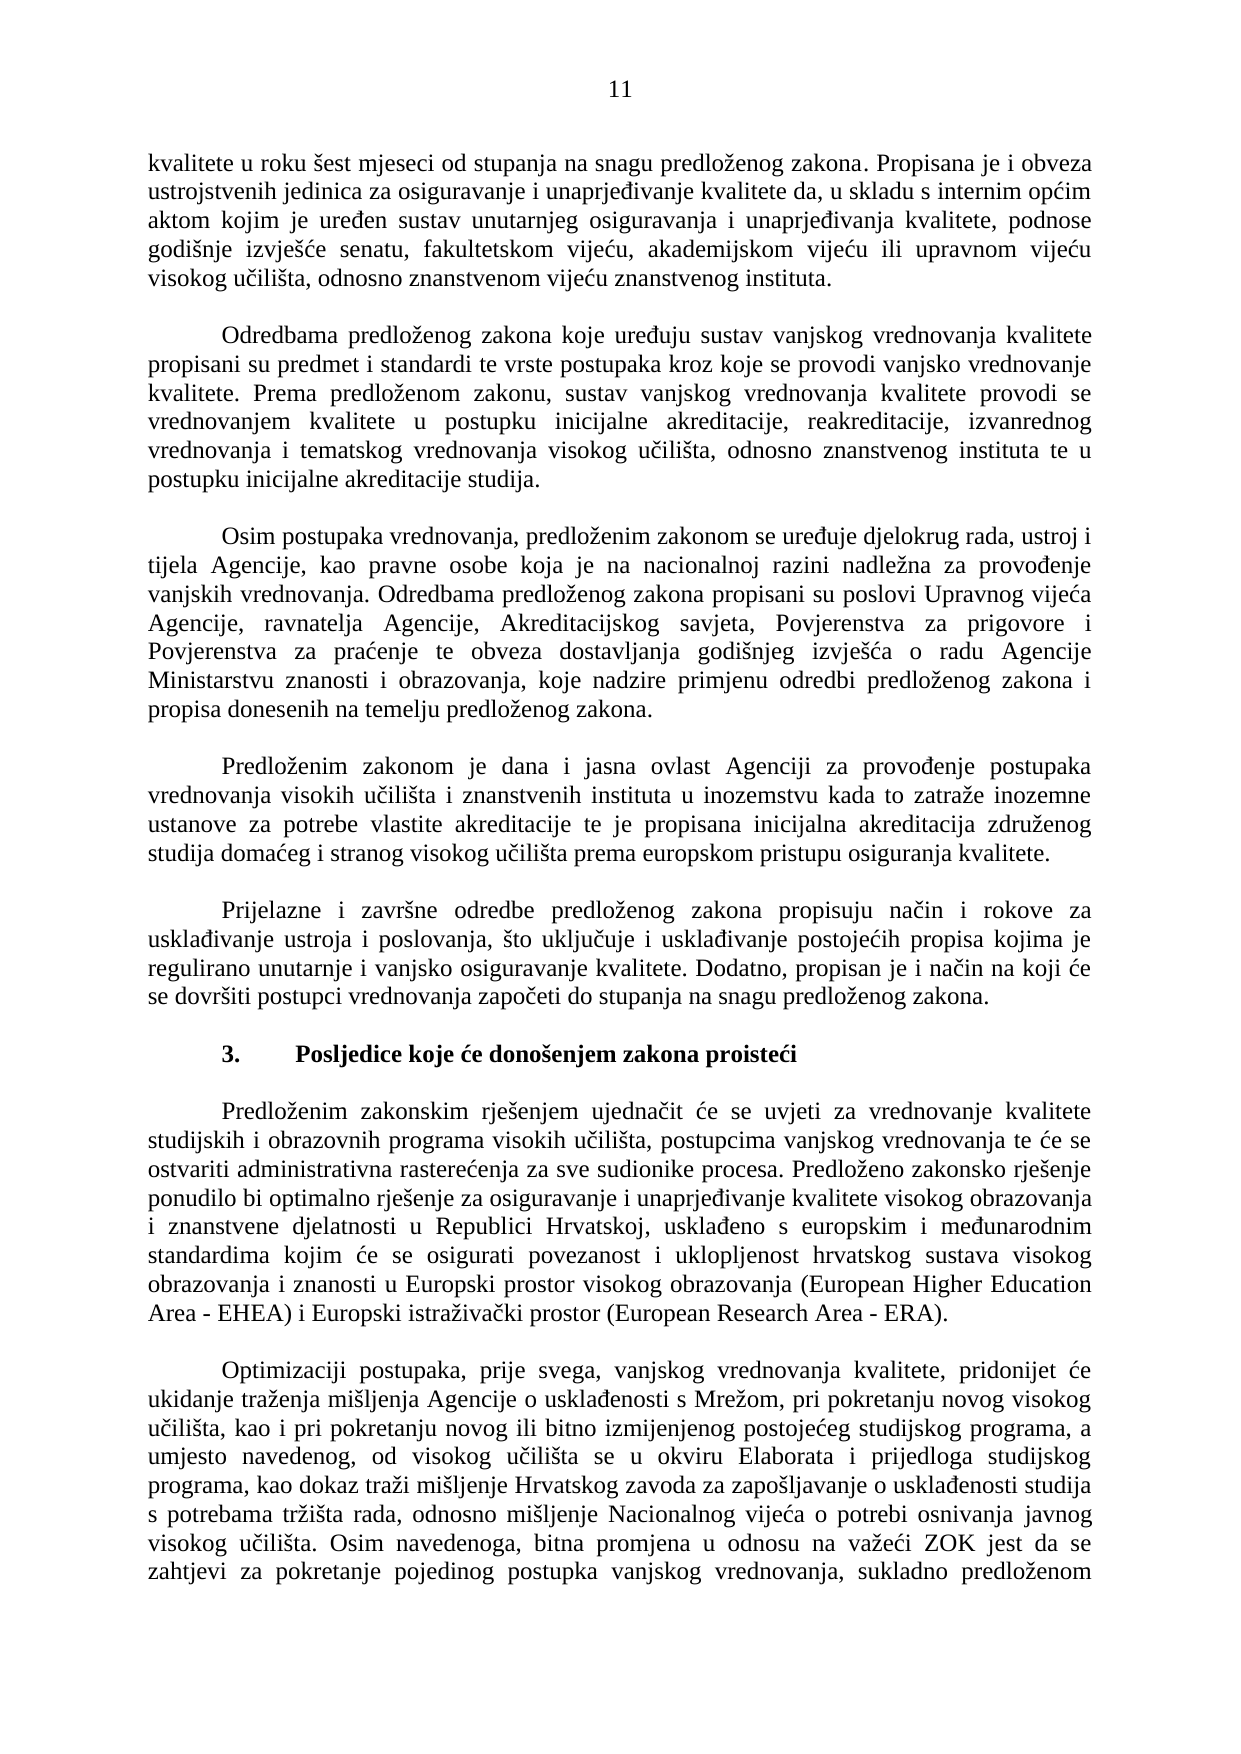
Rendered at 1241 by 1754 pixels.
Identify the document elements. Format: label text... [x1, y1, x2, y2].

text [148, 148, 1092, 291]
text Odredbama predloženog zakona koje uređuju sustav vanjskog vrednovanja kvalitete propisani su predmet i standardi te vrste postupaka kroz koje se provodi vanjsko vrednovanje kvalitete. Prema predloženom zakonu, sustav vanjskog vrednovanja kvalitete provodi se vrednovanjem kvalitete u postupku inicijalne akreditacije, reakreditacije, izvanrednog vrednovanja i tematskog vrednovanja visokog učilišta, odnosno znanstvenog instituta te u postupku inicijalne akreditacije studija. [148, 320, 1092, 493]
text Predloženim zakonskim rješenjem ujednačit će se uvjeti za vrednovanje kvalitete studijskih i obrazovnih programa visokih učilišta, postupcima vanjskog vrednovanja te će se ostvariti administrativna rasterećenja za sve sudionike procesa. Predloženo zakonsko rješenje ponudilo bi optimalno rješenje za osiguravanje i unaprjeđivanje kvalitete visokog obrazovanja i znanstvene djelatnosti u Republici Hrvatskoj, usklađeno s europskim i međunarodnim standardima kojim će se osigurati povezanost i uklopljenost hrvatskog sustava visokog obrazovanja i znanosti u Europski prostor visokog obrazovanja (European Higher Education Area - EHEA) i Europski istraživački prostor (European Research Area - ERA). [148, 1096, 1092, 1326]
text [148, 1355, 1092, 1585]
text Predloženim zakonom je dana i jasna ovlast Agenciji za provođenje postupaka vrednovanja visokih učilišta i znanstvenih instituta u inozemstvu kada to zatraže inozemne ustanove za potrebe vlastite akreditacije te je propisana inicijalna akreditacija združenog studija domaćeg i stranog visokog učilišta prema europskom pristupu osiguranja kvalitete. [148, 751, 1092, 866]
text 3. Posljedice koje će donošenjem zakona proisteći [148, 1039, 1092, 1068]
text Osim postupaka vrednovanja, predloženim zakonom se uređuje djelokrug rada, ustroj i tijela Agencije, kao pravne osobe koja je na nacionalnoj razini nadležna za provođenje vanjskih vrednovanja. Odredbama predloženog zakona propisani su poslovi Upravnog vijeća Agencije, ravnatelja Agencije, Akreditacijskog savjeta, Povjerenstva za prigovore i Povjerenstva za praćenje te obveza dostavljanja godišnjeg izvješća o radu Agencije Ministarstvu znanosti i obrazovanja, koje nadzire primjenu odredbi predloženog zakona i propisa donesenih na temelju predloženog zakona. [148, 521, 1092, 723]
text Prijelazne i završne odredbe predloženog zakona propisuju način i rokove za usklađivanje ustroja i poslovanja, što uključuje i usklađivanje postojećih propisa kojima je regulirano unutarnje i vanjsko osiguravanje kvalitete. Dodatno, propisan je i način na koji će se dovršiti postupci vrednovanja započeti do stupanja na snagu predloženog zakona. [148, 895, 1092, 1010]
